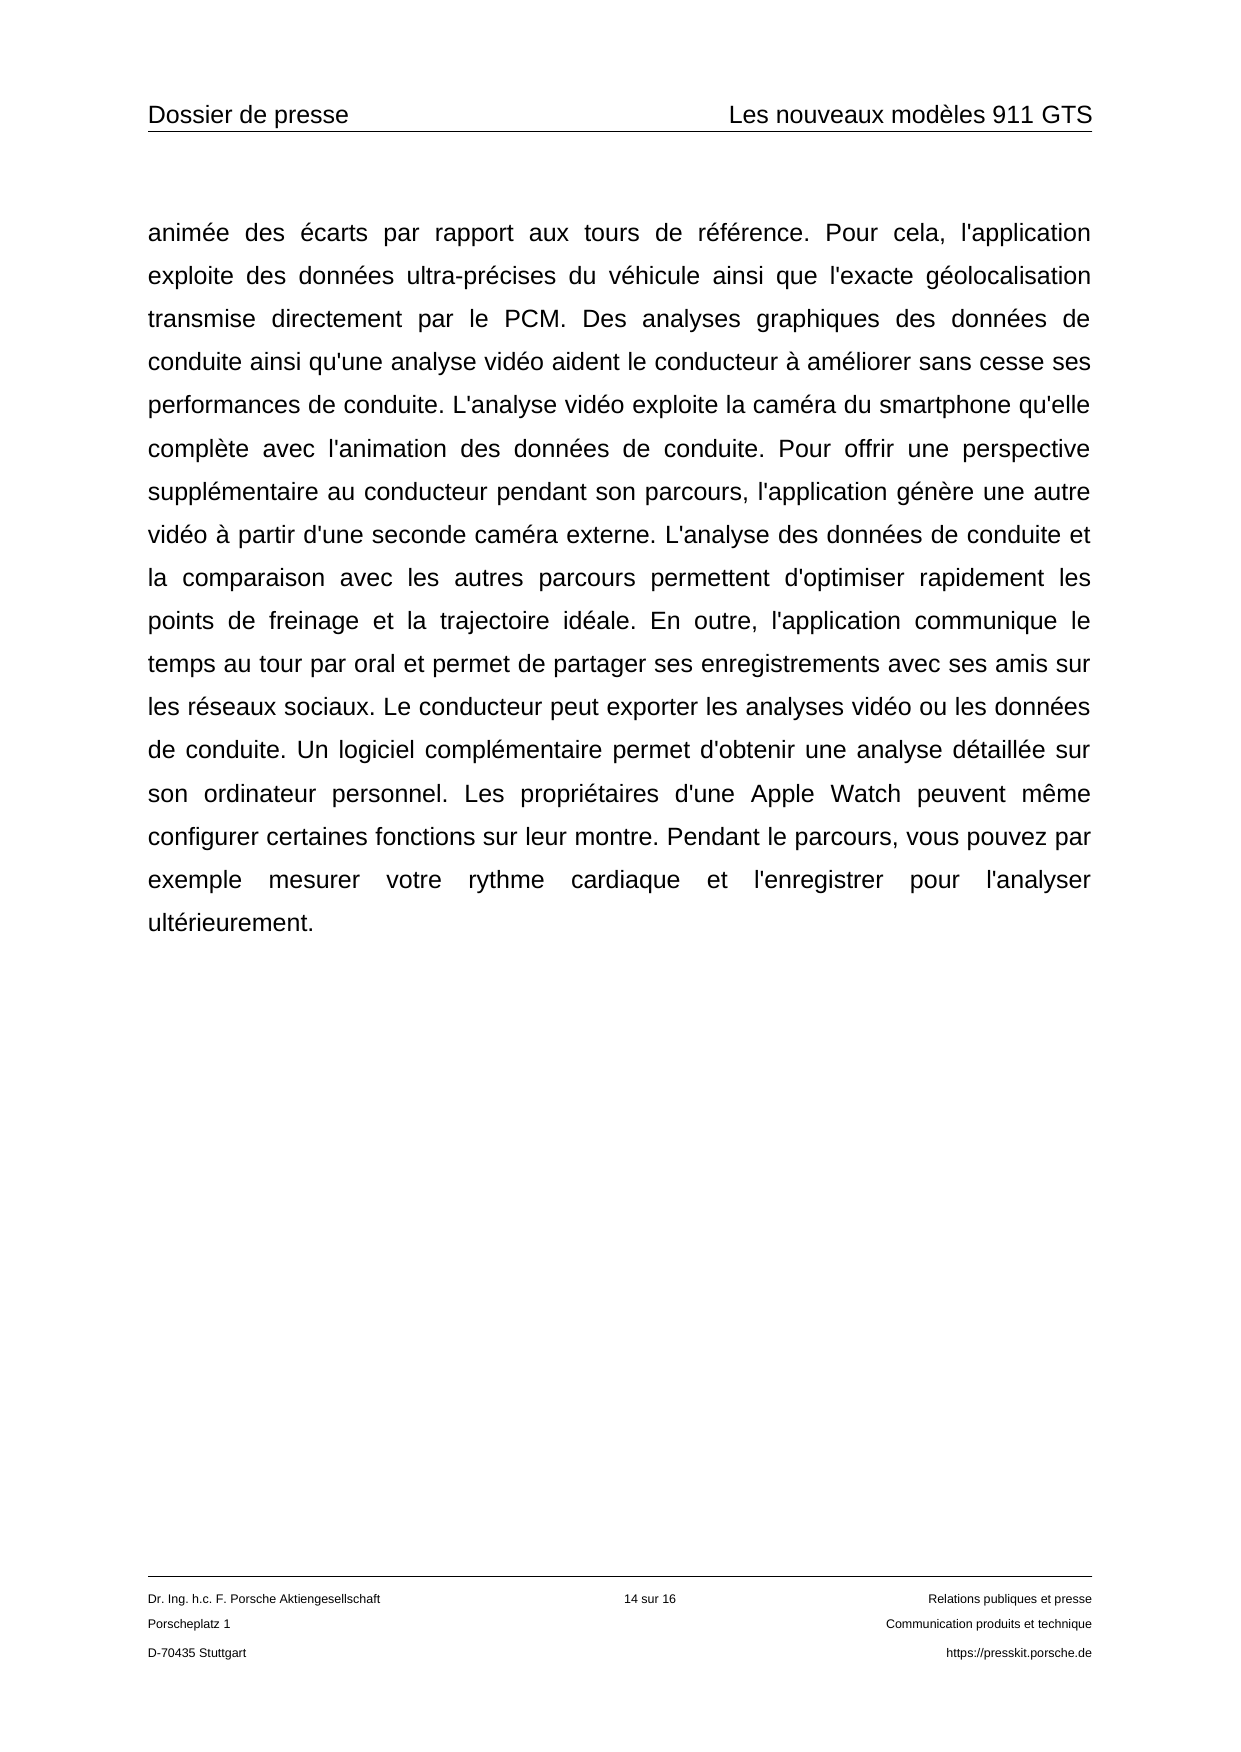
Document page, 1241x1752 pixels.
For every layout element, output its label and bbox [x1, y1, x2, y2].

text [148, 218, 1092, 937]
